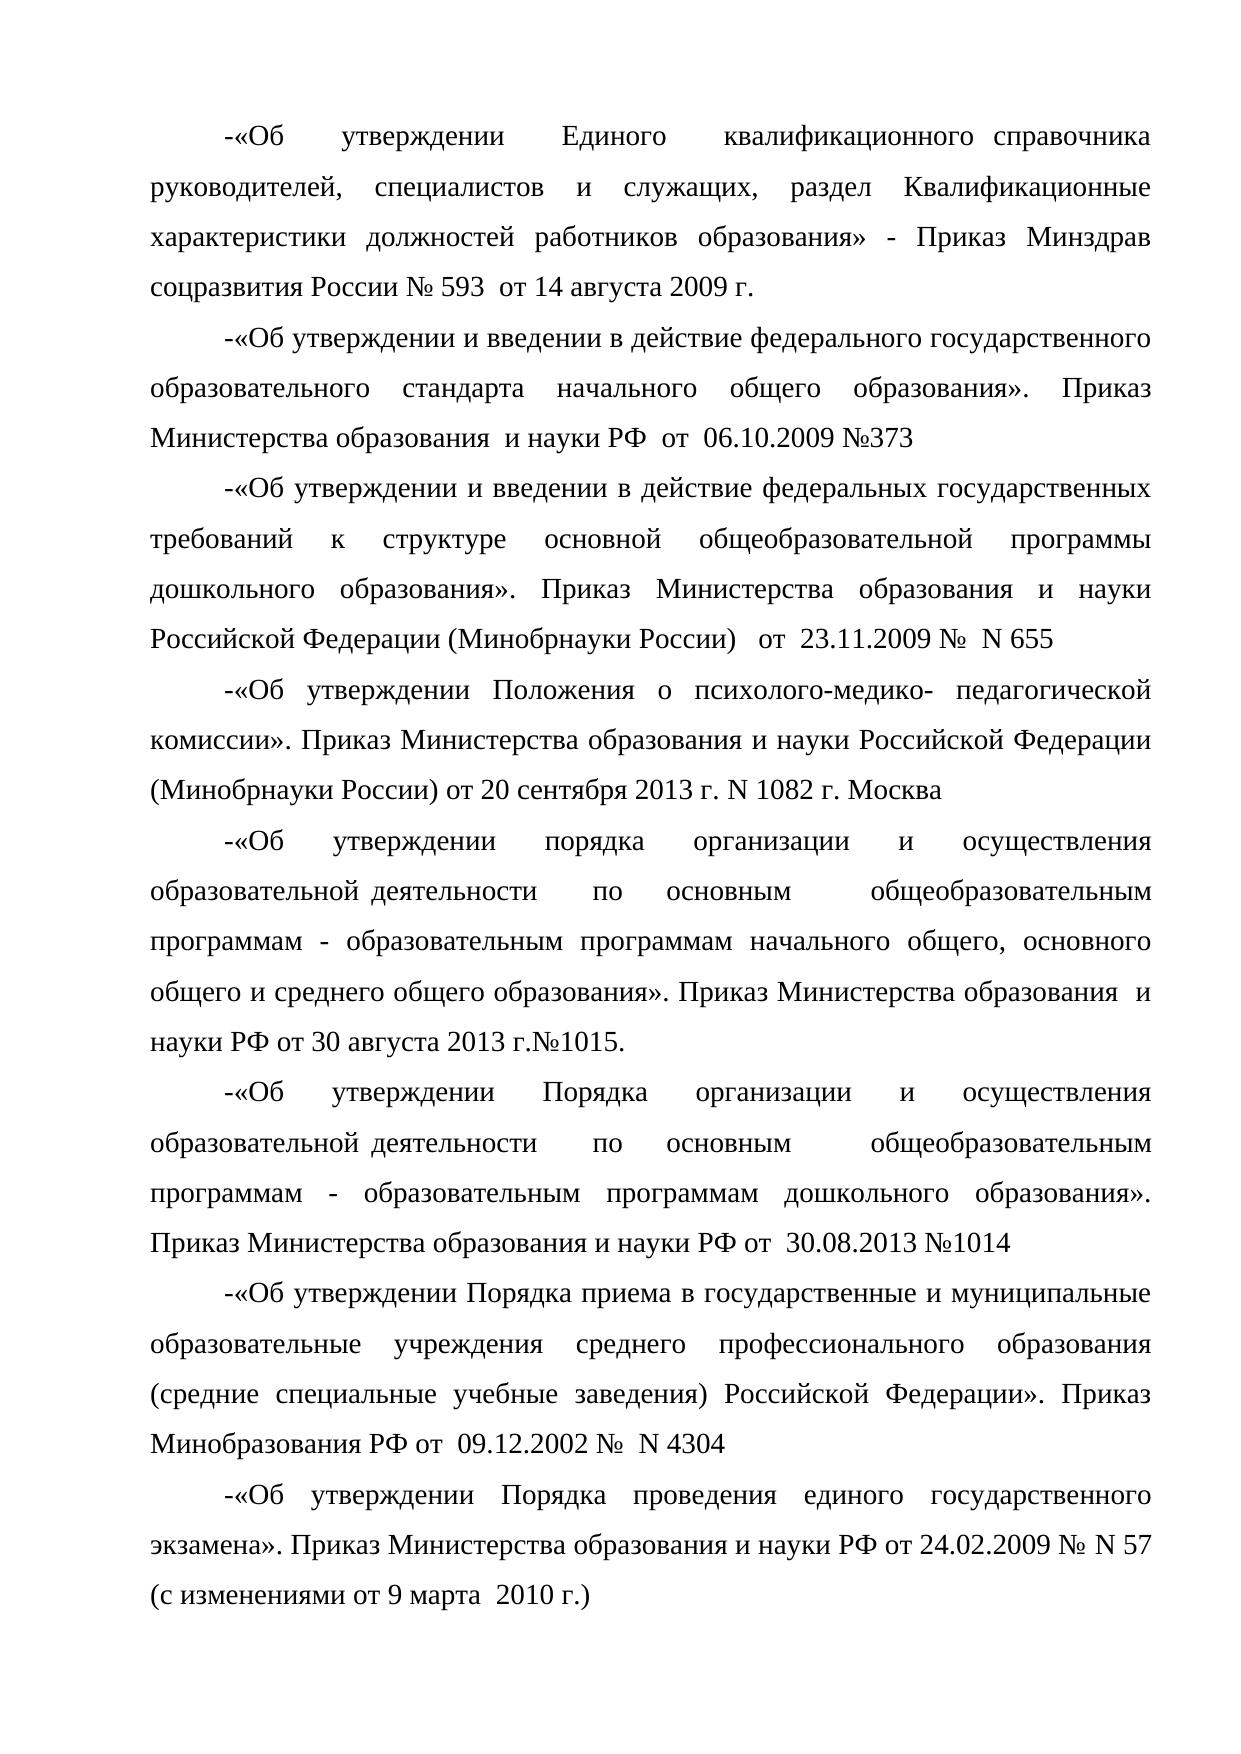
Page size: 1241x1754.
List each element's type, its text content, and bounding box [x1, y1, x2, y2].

text -«Об утверждении и введении в действие федерального государственного образовательного стандарта начального общего образования». Приказ Министерства образования и науки РФ от 06.10.2009 №373 [150, 320, 1152, 454]
text -«Об утверждении Единого квалификационного справочника руководителей, специалистов и служащих, раздел Квалификационные характеристики должностей работников образования» - Приказ Минздрав соцразвития России № 593 от 14 августа 2009 г. [150, 118, 1152, 303]
text -«Об утверждении порядка организации и осуществления образовательной деятельности по основным общеобразовательным программам - образовательным программам начального общего, основного общего и среднего общего образования». Приказ Министерства образования и науки РФ от 30 августа 2013 г.№1015. [150, 823, 1152, 1058]
text -«Об утверждении и введении в действие федеральных государственных требований к структуре основной общеобразовательной программы дошкольного образования». Приказ Министерства образования и науки Российской Федерации (Минобрнауки России) от 23.11.2009 № N 655 [150, 471, 1152, 655]
text -«Об утверждении Порядка проведения единого государственного экзамена». Приказ Министерства образования и науки РФ от 24.02.2009 № N 57 (с изменениями от 9 марта 2010 г.) [150, 1477, 1152, 1611]
text -«Об утверждении Порядка приема в государственные и муниципальные образовательные учреждения среднего профессионального образования (средние специальные учебные заведения) Российской Федерации». Приказ Минобразования РФ от 09.12.2002 № N 4304 [150, 1276, 1152, 1460]
text -«Об утверждении Положения о психолого-медико- педагогической комиссии». Приказ Министерства образования и науки Российской Федерации (Минобрнауки России) от 20 сентября 2013 г. N 1082 г. Москва [150, 672, 1152, 806]
text -«Об утверждении Порядка организации и осуществления образовательной деятельности по основным общеобразовательным программам - образовательным программам дошкольного образования». Приказ Министерства образования и науки РФ от 30.08.2013 №1014 [150, 1074, 1152, 1259]
